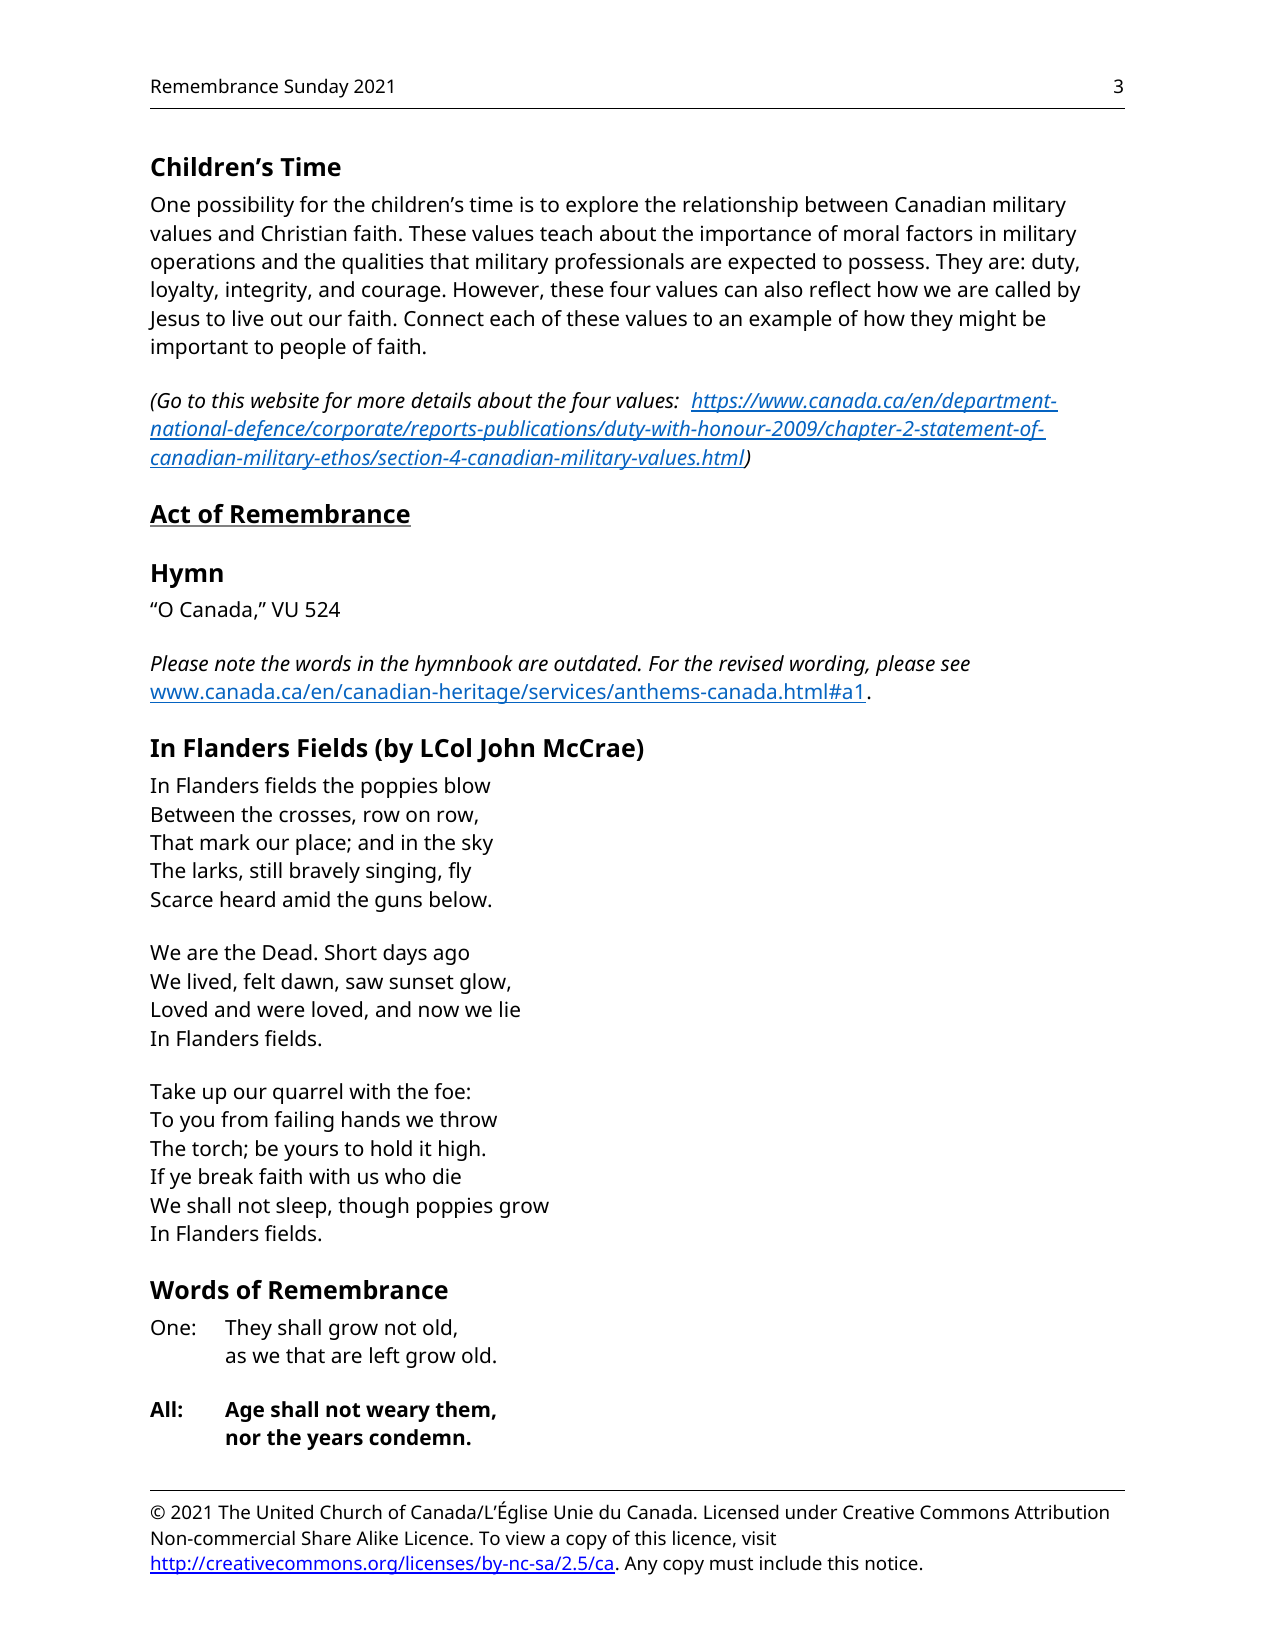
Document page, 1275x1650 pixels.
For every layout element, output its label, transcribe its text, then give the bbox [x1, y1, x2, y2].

text “O Canada,” VU 524 [150, 596, 1125, 624]
text We are the Dead. Short days ago We lived, felt dawn, saw sunset glow, Loved and were loved, and now we lie In Flanders fields. [150, 938, 1125, 1052]
subtitle Act of Remembrance [150, 496, 1125, 530]
subtitle Words of Remembrance [150, 1273, 1125, 1307]
text Please note the words in the hymnbook are outdated. For the revised wording, please see www.canada.ca/en/canadian-heritage/services/anthems-canada.html#a1. [150, 649, 1125, 706]
subtitle Hymn [150, 555, 1125, 589]
text Take up our quarrel with the foe: To you from failing hands we throw The torch; be yours to hold it high. If ye break faith with us who die We shall not sleep, though poppies grow In Flanders fields. [150, 1077, 1125, 1248]
text All: Age shall not weary them, nor the years condemn. [150, 1395, 1125, 1452]
text One: They shall grow not old, as we that are left grow old. [150, 1313, 1125, 1370]
subtitle In Flanders Fields (by LCol John McCrae) [150, 731, 1125, 765]
subtitle Children’s Time [150, 150, 1125, 184]
text One possibility for the children’s time is to explore the relationship between Canadian military values and Christian faith. These values teach about the importance of moral factors in military operations and the qualities that military professionals are expected to possess. They are: duty, loyalty, integrity, and courage. However, these four values can also reflect how we are called by Jesus to live out our faith. Connect each of these values to an example of how they might be important to people of faith. [150, 190, 1125, 361]
text (Go to this website for more details about the four values: https://www.canada.ca/en/department-national-defence/corporate/reports-publications/duty-with-honour-2009/chapter-2-statement-of-canadian-military-ethos/section-4-canadian-military-values.html) [150, 386, 1125, 471]
text In Flanders fields the poppies blow Between the crosses, row on row, That mark our place; and in the sky The larks, still bravely singing, fly Scarce heard amid the guns below. [150, 771, 1125, 913]
